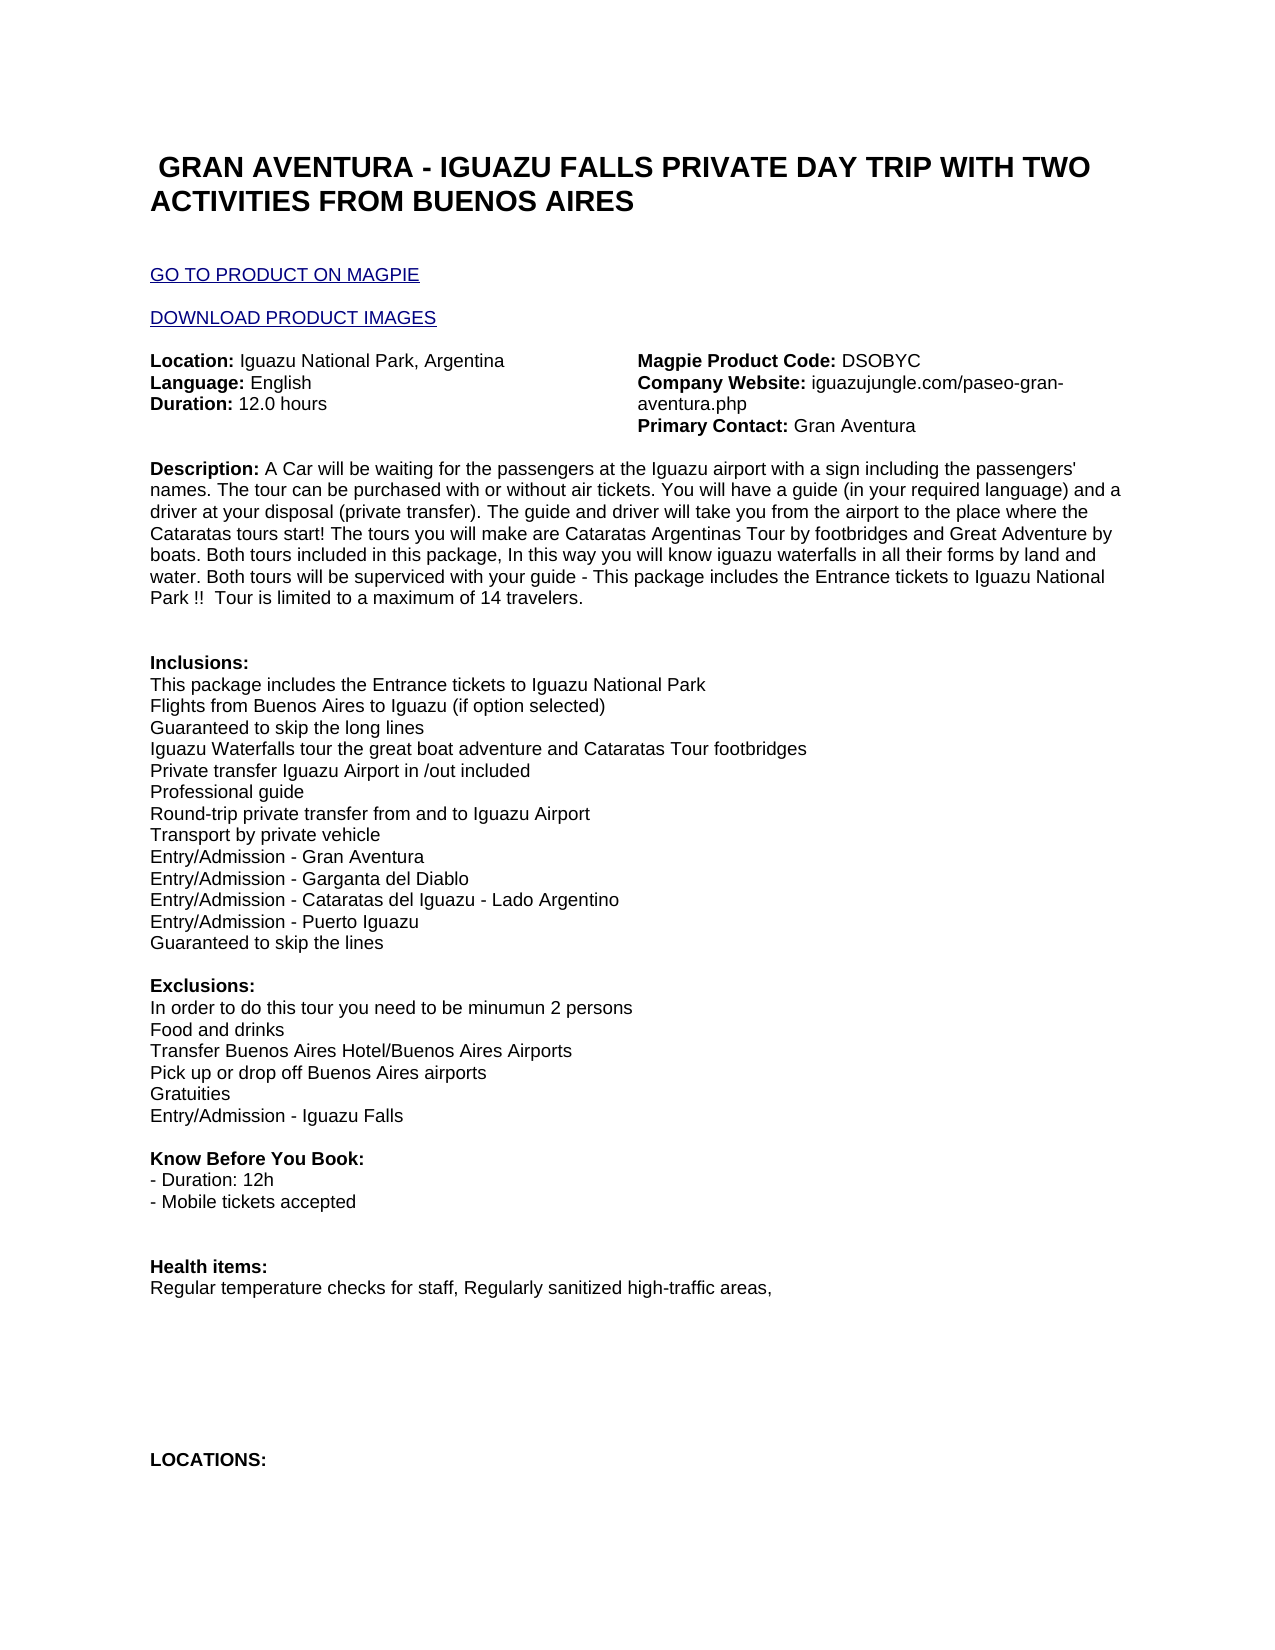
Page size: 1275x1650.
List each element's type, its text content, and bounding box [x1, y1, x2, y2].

table_header Magpie Product Code: DSOBYC Company Website: iguazujungle.com/paseo-gran-aventura.php Primary Contact: Gran Aventura [626, 350, 1114, 436]
text In order to do this tour you need to be minumun 2 persons [150, 997, 1125, 1018]
text DOWNLOAD PRODUCT IMAGES [150, 307, 1125, 328]
text Transfer Buenos Aires Hotel/Buenos Aires Airports [150, 1040, 1125, 1061]
text Entry/Admission - Gran Aventura [150, 846, 1125, 867]
text - Mobile tickets accepted [150, 1191, 1125, 1212]
subtitle Gran Aventura - Iguazu Falls Private day trip with two activities from Buenos Aires [150, 150, 1125, 217]
text Professional guide [150, 781, 1125, 803]
text - Duration: 12h [150, 1169, 1125, 1191]
text Description: A Car will be waiting for the passengers at the Iguazu airport with a sign including the passengers' names. The tour can be purchased with or without air tickets. You will have a guide (in your required language) and a driver at your disposal (private transfer). The guide and driver will take you from the airport to the place where the Cataratas tours start! The tours you will make are Cataratas Argentinas Tour by footbridges and Great Adventure by boats. Both tours included in this package, In this way you will know iguazu waterfalls in all their forms by land and water. Both tours will be superviced with your guide - This package includes the Entrance tickets to Iguazu National Park !! Tour is limited to a maximum of 14 travelers. [150, 458, 1125, 609]
text Gratuities [150, 1083, 1125, 1104]
text Entry/Admission - Puerto Iguazu [150, 911, 1125, 932]
text Guaranteed to skip the lines [150, 932, 1125, 954]
text Entry/Admission - Iguazu Falls [150, 1104, 1125, 1126]
text Entry/Admission - Cataratas del Iguazu - Lado Argentino [150, 889, 1125, 911]
text This package includes the Entrance tickets to Iguazu National Park [150, 673, 1125, 695]
text Know Before You Book: [150, 1148, 1125, 1169]
text Iguazu Waterfalls tour the great boat adventure and Cataratas Tour footbridges [150, 738, 1125, 759]
text Transport by private vehicle [150, 824, 1125, 846]
text Entry/Admission - Garganta del Diablo [150, 867, 1125, 889]
text GO TO PRODUCT ON MAGPIE [150, 264, 1125, 285]
subtitle Locations: [150, 1449, 1125, 1470]
text Exclusions: [150, 975, 1125, 997]
text Food and drinks [150, 1018, 1125, 1040]
text Flights from Buenos Aires to Iguazu (if option selected) [150, 695, 1125, 716]
text Pick up or drop off Buenos Aires airports [150, 1061, 1125, 1083]
text Round-trip private transfer from and to Iguazu Airport [150, 803, 1125, 824]
text Private transfer Iguazu Airport in /out included [150, 759, 1125, 781]
text Regular temperature checks for staff, Regularly sanitized high-traffic areas, [150, 1277, 1125, 1299]
text Guaranteed to skip the long lines [150, 716, 1125, 738]
text Inclusions: [150, 652, 1125, 673]
table_header Location: Iguazu National Park, Argentina Language: English Duration: 12.0 hours [139, 350, 626, 436]
text Health items: [150, 1256, 1125, 1277]
